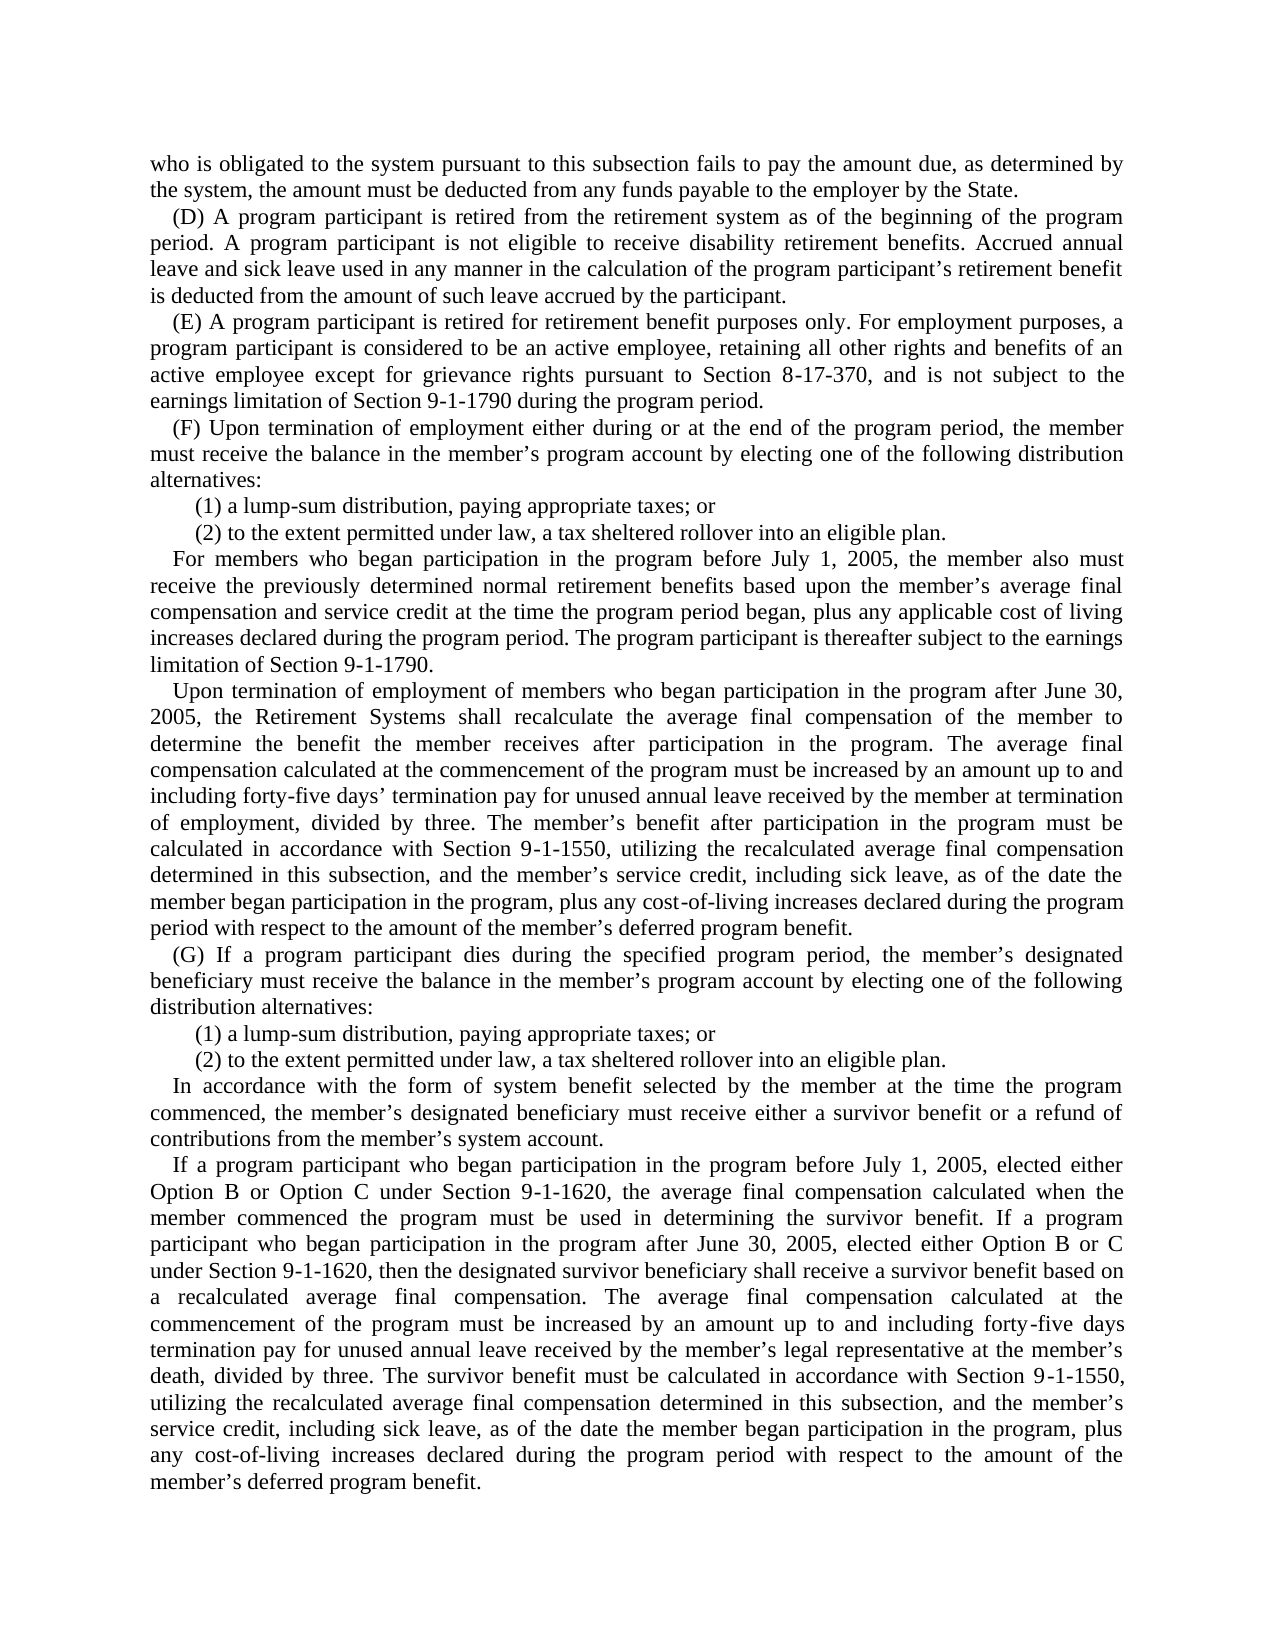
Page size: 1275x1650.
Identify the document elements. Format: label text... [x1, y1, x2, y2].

text (1) a lump-sum distribution, paying appropriate taxes; or [150, 493, 1125, 519]
text (2) to the extent permitted under law, a tax sheltered rollover into an eligible plan. [150, 519, 1125, 545]
text For members who began participation in the program before July 1, 2005, the member also must receive the previously determined normal retirement benefits based upon the member’s average final compensation and service credit at the time the program period began, plus any applicable cost of living increases declared during the program period. The program participant is thereafter subject to the earnings limitation of Section 9-1-1790. [150, 545, 1125, 677]
text In accordance with the form of system benefit selected by the member at the time the program commenced, the member’s designated beneficiary must receive either a survivor benefit or a refund of contributions from the member’s system account. [150, 1072, 1125, 1151]
text (2) to the extent permitted under law, a tax sheltered rollover into an eligible plan. [150, 1046, 1125, 1072]
text (1) a lump-sum distribution, paying appropriate taxes; or [150, 1020, 1125, 1046]
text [150, 150, 1125, 203]
text (F) Upon termination of employment either during or at the end of the program period, the member must receive the balance in the member’s program account by electing one of the following distribution alternatives: [150, 413, 1125, 493]
text (D) A program participant is retired from the retirement system as of the beginning of the program period. A program participant is not eligible to receive disability retirement benefits. Accrued annual leave and sick leave used in any manner in the calculation of the program participant’s retirement benefit is deducted from the amount of such leave accrued by the participant. [150, 203, 1125, 308]
text (G) If a program participant dies during the specified program period, the member’s designated beneficiary must receive the balance in the member’s program account by electing one of the following distribution alternatives: [150, 941, 1125, 1020]
text If a program participant who began participation in the program before July 1, 2005, elected either Option B or Option C under Section 9-1-1620, the average final compensation calculated when the member commenced the program must be used in determining the survivor benefit. If a program participant who began participation in the program after June 30, 2005, elected either Option B or C under Section 9-1-1620, then the designated survivor beneficiary shall receive a survivor benefit based on a recalculated average final compensation. The average final compensation calculated at the commencement of the program must be increased by an amount up to and including forty-five days termination pay for unused annual leave received by the member’s legal representative at the member’s death, divided by three. The survivor benefit must be calculated in accordance with Section 9-1-1550, utilizing the recalculated average final compensation determined in this subsection, and the member’s service credit, including sick leave, as of the date the member began participation in the program, plus any cost-of-living increases declared during the program period with respect to the amount of the member’s deferred program benefit. [150, 1151, 1125, 1494]
text Upon termination of employment of members who began participation in the program after June 30, 2005, the Retirement Systems shall recalculate the average final compensation of the member to determine the benefit the member receives after participation in the program. The average final compensation calculated at the commencement of the program must be increased by an amount up to and including forty-five days’ termination pay for unused annual leave received by the member at termination of employment, divided by three. The member’s benefit after participation in the program must be calculated in accordance with Section 9-1-1550, utilizing the recalculated average final compensation determined in this subsection, and the member’s service credit, including sick leave, as of the date the member began participation in the program, plus any cost-of-living increases declared during the program period with respect to the amount of the member’s deferred program benefit. [150, 677, 1125, 941]
text (E) A program participant is retired for retirement benefit purposes only. For employment purposes, a program participant is considered to be an active employee, retaining all other rights and benefits of an active employee except for grievance rights pursuant to Section 8-17-370, and is not subject to the earnings limitation of Section 9-1-1790 during the program period. [150, 308, 1125, 413]
